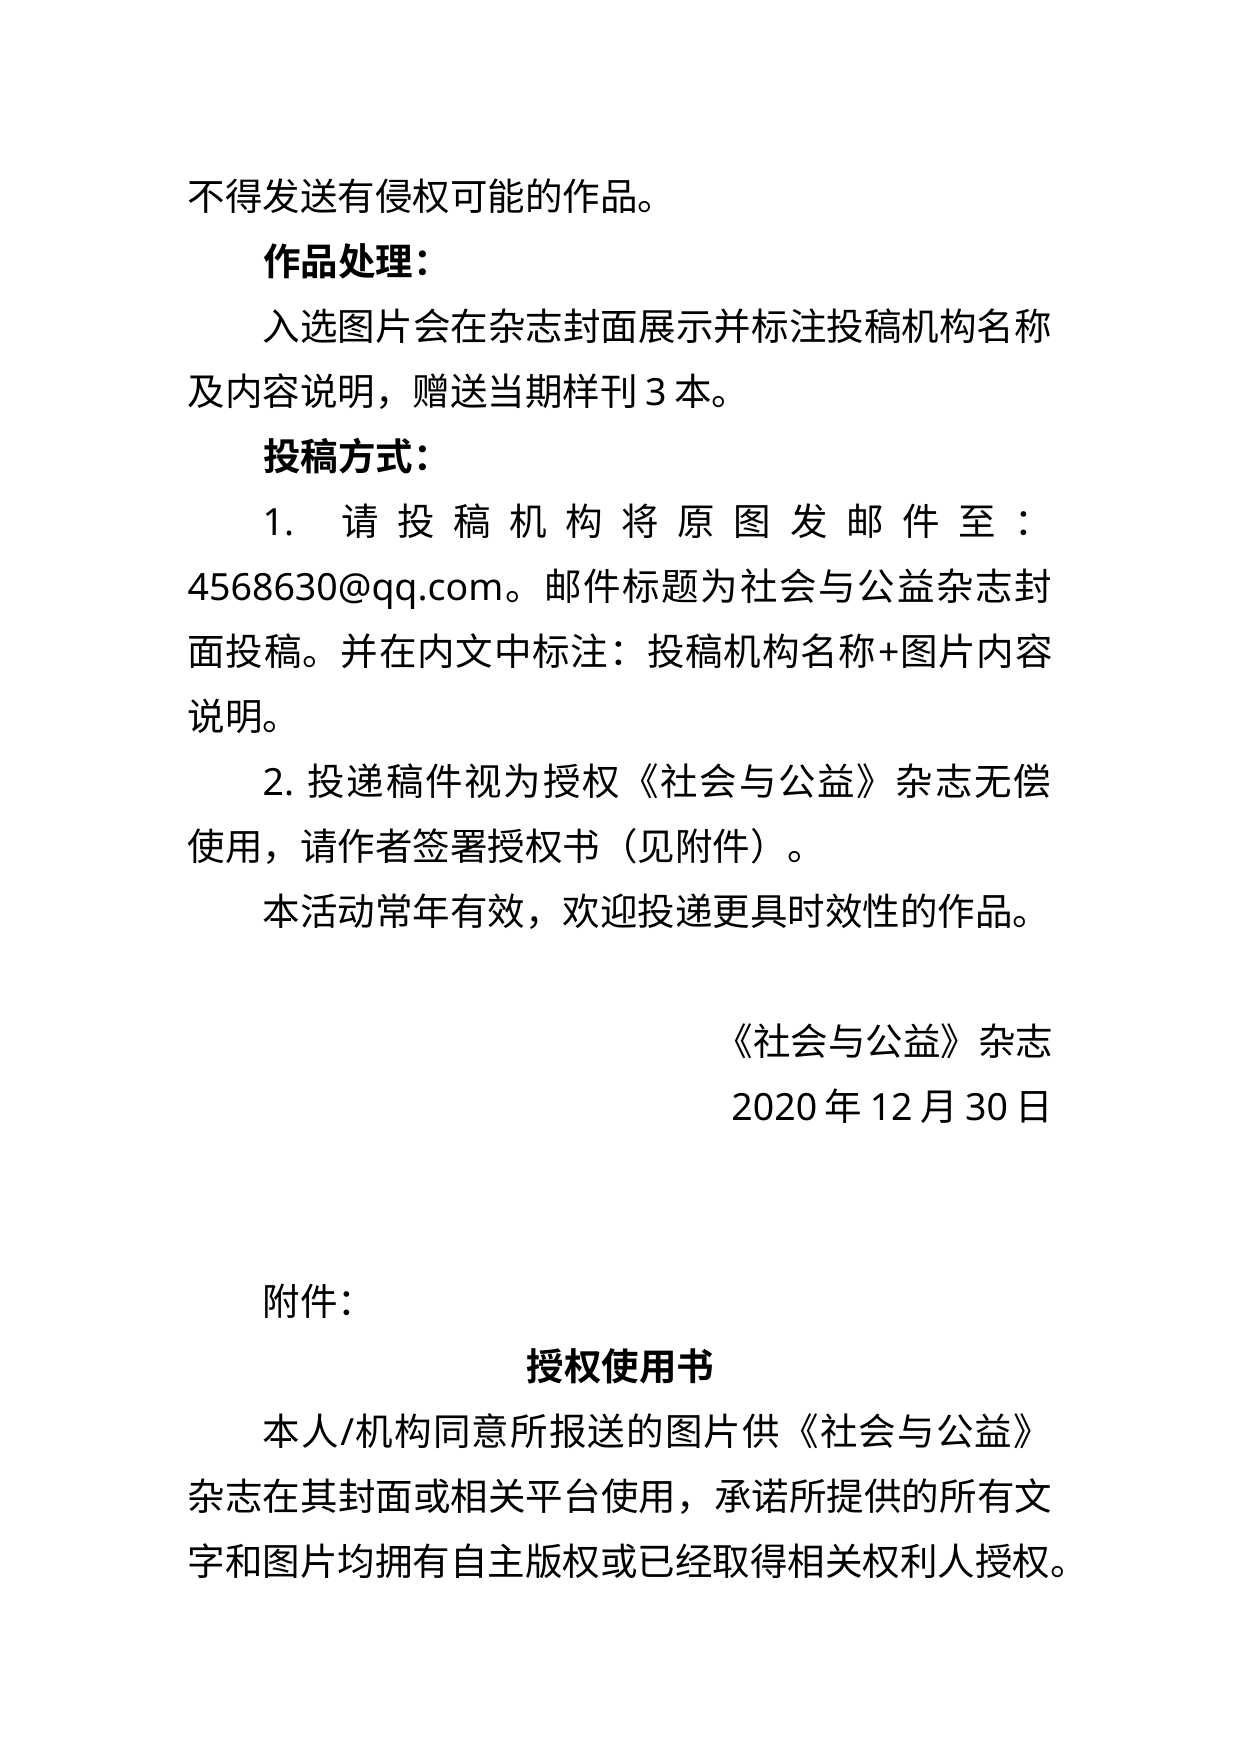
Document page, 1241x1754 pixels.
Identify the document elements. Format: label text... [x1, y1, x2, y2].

text 授权使用书 [187, 1332, 1053, 1397]
text 2. 投递稿件视为授权《社会与公益》杂志无偿使用，请作者签署授权书（见附件）。 [187, 747, 1053, 877]
text 《社会与公益》杂志 [187, 1007, 1053, 1072]
text 2020年12月30日 [187, 1072, 1053, 1137]
text 1. 请投稿机构将原图发邮件至：4568630@qq.com。邮件标题为社会与公益杂志封面投稿。并在内文中标注：投稿机构名称+图片内容说明。 [187, 487, 1053, 747]
text 作品处理： [187, 227, 1053, 292]
text 附件： [187, 1267, 1053, 1332]
text 入选图片会在杂志封面展示并标注投稿机构名称及内容说明，赠送当期样刊3本。 [187, 292, 1053, 422]
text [187, 162, 1053, 227]
text 本活动常年有效，欢迎投递更具时效性的作品。 [187, 877, 1053, 942]
text 投稿方式： [187, 422, 1053, 487]
text 本人/机构同意所报送的图片供《社会与公益》杂志在其封面或相关平台使用，承诺所提供的所有文字和图片均拥有自主版权或已经取得相关权利人授权。 [187, 1397, 1053, 1592]
